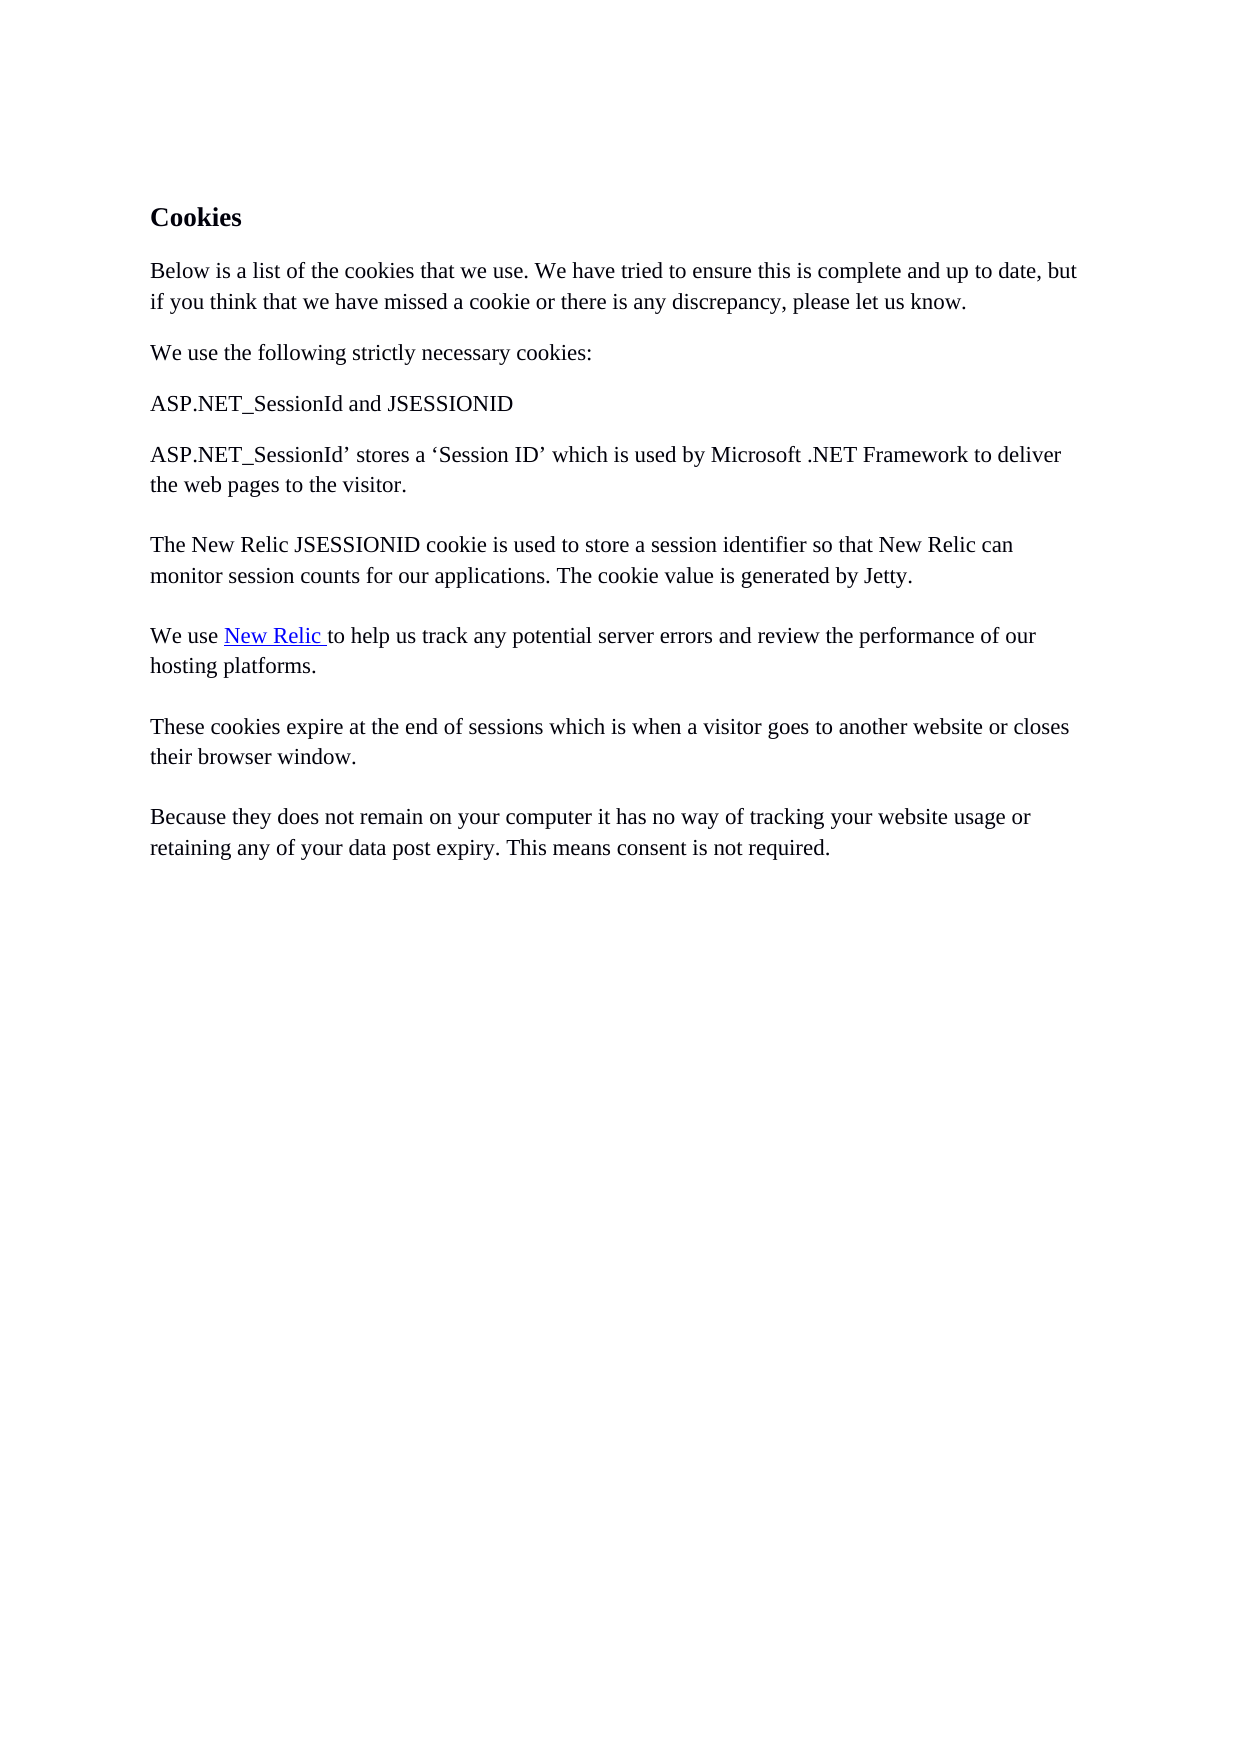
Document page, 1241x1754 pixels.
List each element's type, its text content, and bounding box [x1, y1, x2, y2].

text ASP.NET_SessionId’ stores a ‘Session ID’ which is used by Microsoft .NET Framework to deliver the web pages to the visitor. The New Relic JSESSIONID cookie is used to store a session identifier so that New Relic can monitor session counts for our applications. The cookie value is generated by Jetty. We use New Relic to help us track any potential server errors and review the performance of our hosting platforms. These cookies expire at the end of sessions which is when a visitor goes to another website or closes their browser window. Because they does not remain on your computer it has no way of tracking your website usage or retaining any of your data post expiry. This means consent is not required. [150, 441, 1090, 1132]
text We use the following strictly necessary cookies: [150, 339, 1090, 365]
text Below is a list of the cookies that we use. We have tried to ensure this is complete and up to date, but if you think that we have missed a cookie or there is any discrepancy, please let us know. [150, 258, 1090, 314]
subtitle Cookies [150, 201, 1090, 232]
text ASP.NET_SessionId and JSESSIONID [150, 390, 1090, 416]
